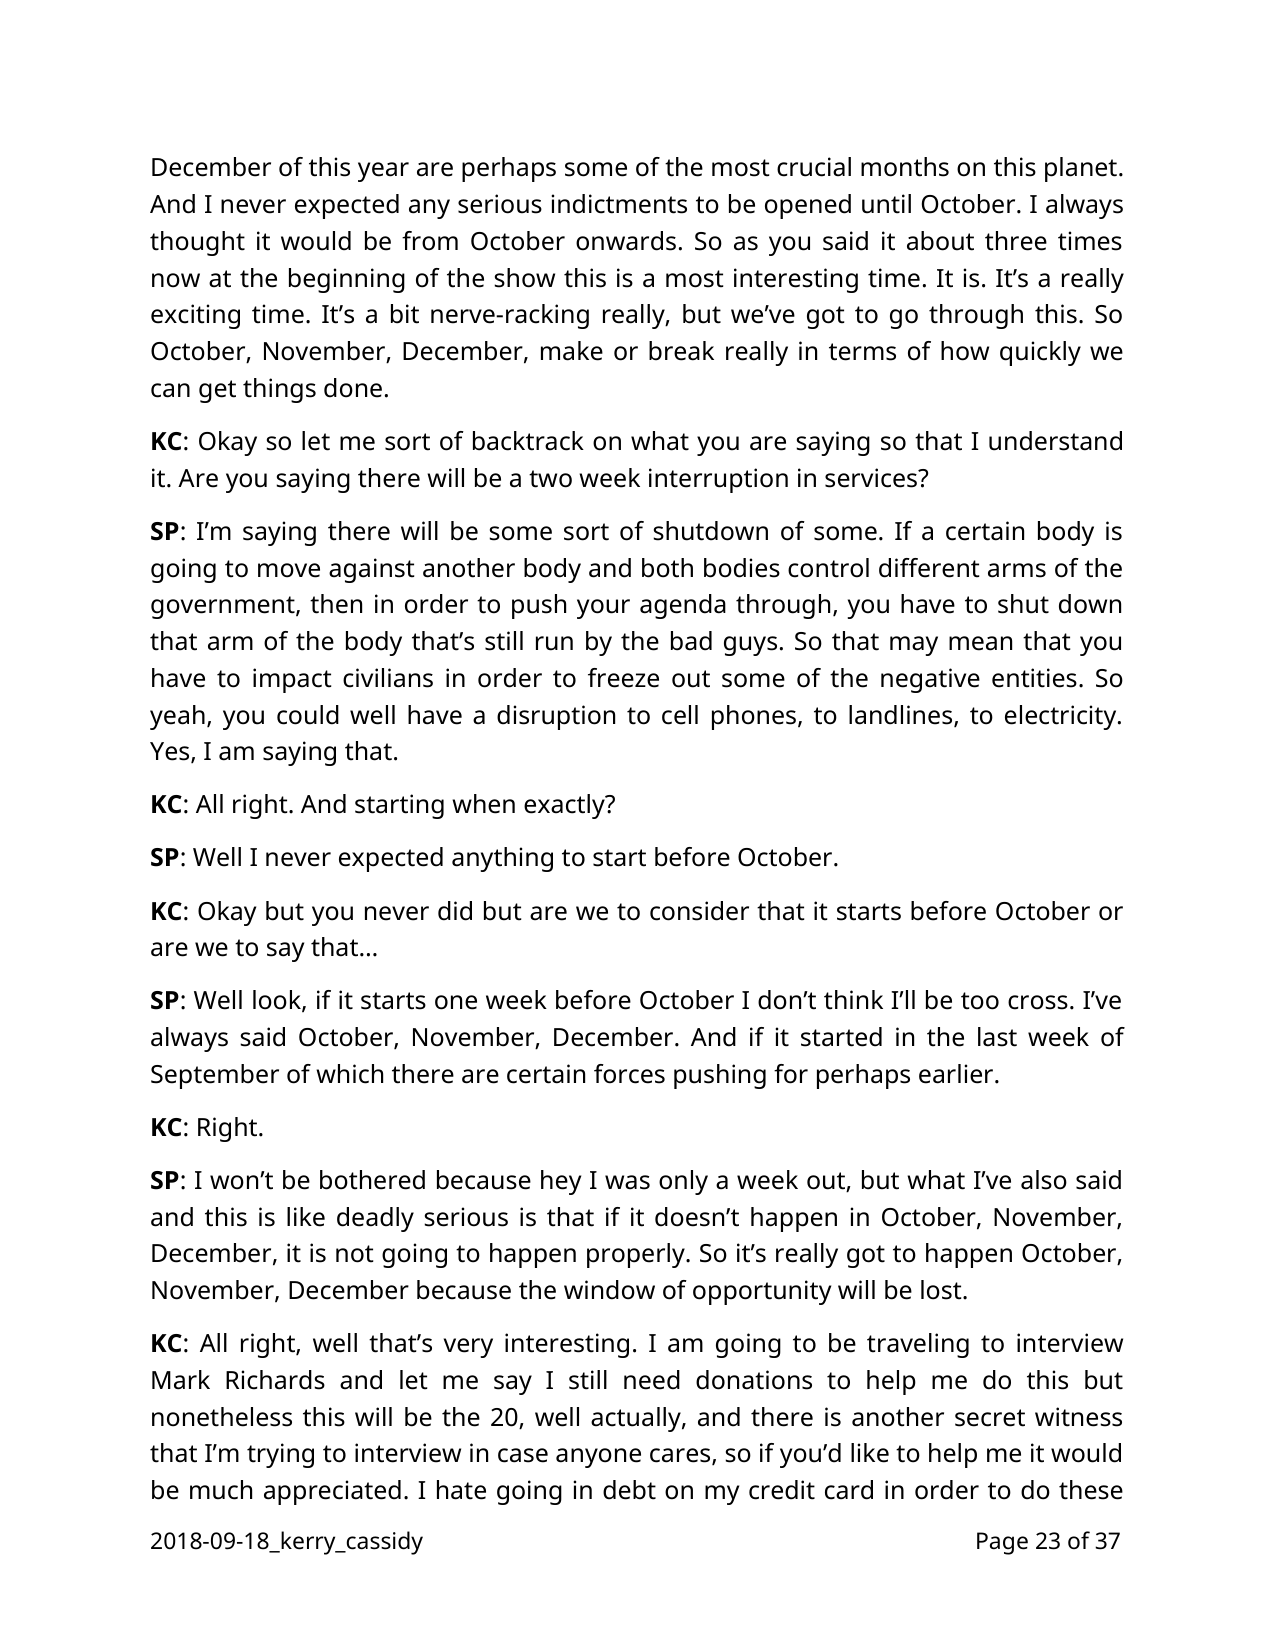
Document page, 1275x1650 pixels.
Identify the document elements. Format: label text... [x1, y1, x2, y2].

text SP: Well look, if it starts one week before October I don’t think I’ll be too cross. I’ve always said October, November, December. And if it started in the last week of September of which there are certain forces pushing for perhaps earlier. [150, 983, 1125, 1091]
text SP: I’m saying there will be some sort of shutdown of some. If a certain body is going to move against another body and both bodies control different arms of the government, then in order to push your agenda through, you have to shut down that arm of the body that’s still run by the bad guys. So that may mean that you have to impact civilians in order to freeze out some of the negative entities. So yeah, you could well have a disruption to cell phones, to landlines, to electricity. Yes, I am saying that. [150, 513, 1125, 768]
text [150, 1326, 1125, 1507]
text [150, 150, 1125, 405]
text KC: All right. And starting when exactly? [150, 787, 1125, 821]
text SP: I won’t be bothered because hey I was only a week out, but what I’ve also said and this is like deadly serious is that if it doesn’t happen in October, November, December, it is not going to happen properly. So it’s really got to happen October, November, December because the window of opportunity will be lost. [150, 1162, 1125, 1307]
text KC: Right. [150, 1109, 1125, 1143]
text KC: Okay but you never did but are we to consider that it starts before October or are we to say that… [150, 893, 1125, 964]
text KC: Okay so let me sort of backtrack on what you are saying so that I understand it. Are you saying there will be a two week interruption in services? [150, 424, 1125, 494]
text SP: Well I never expected anything to start before October. [150, 840, 1125, 874]
